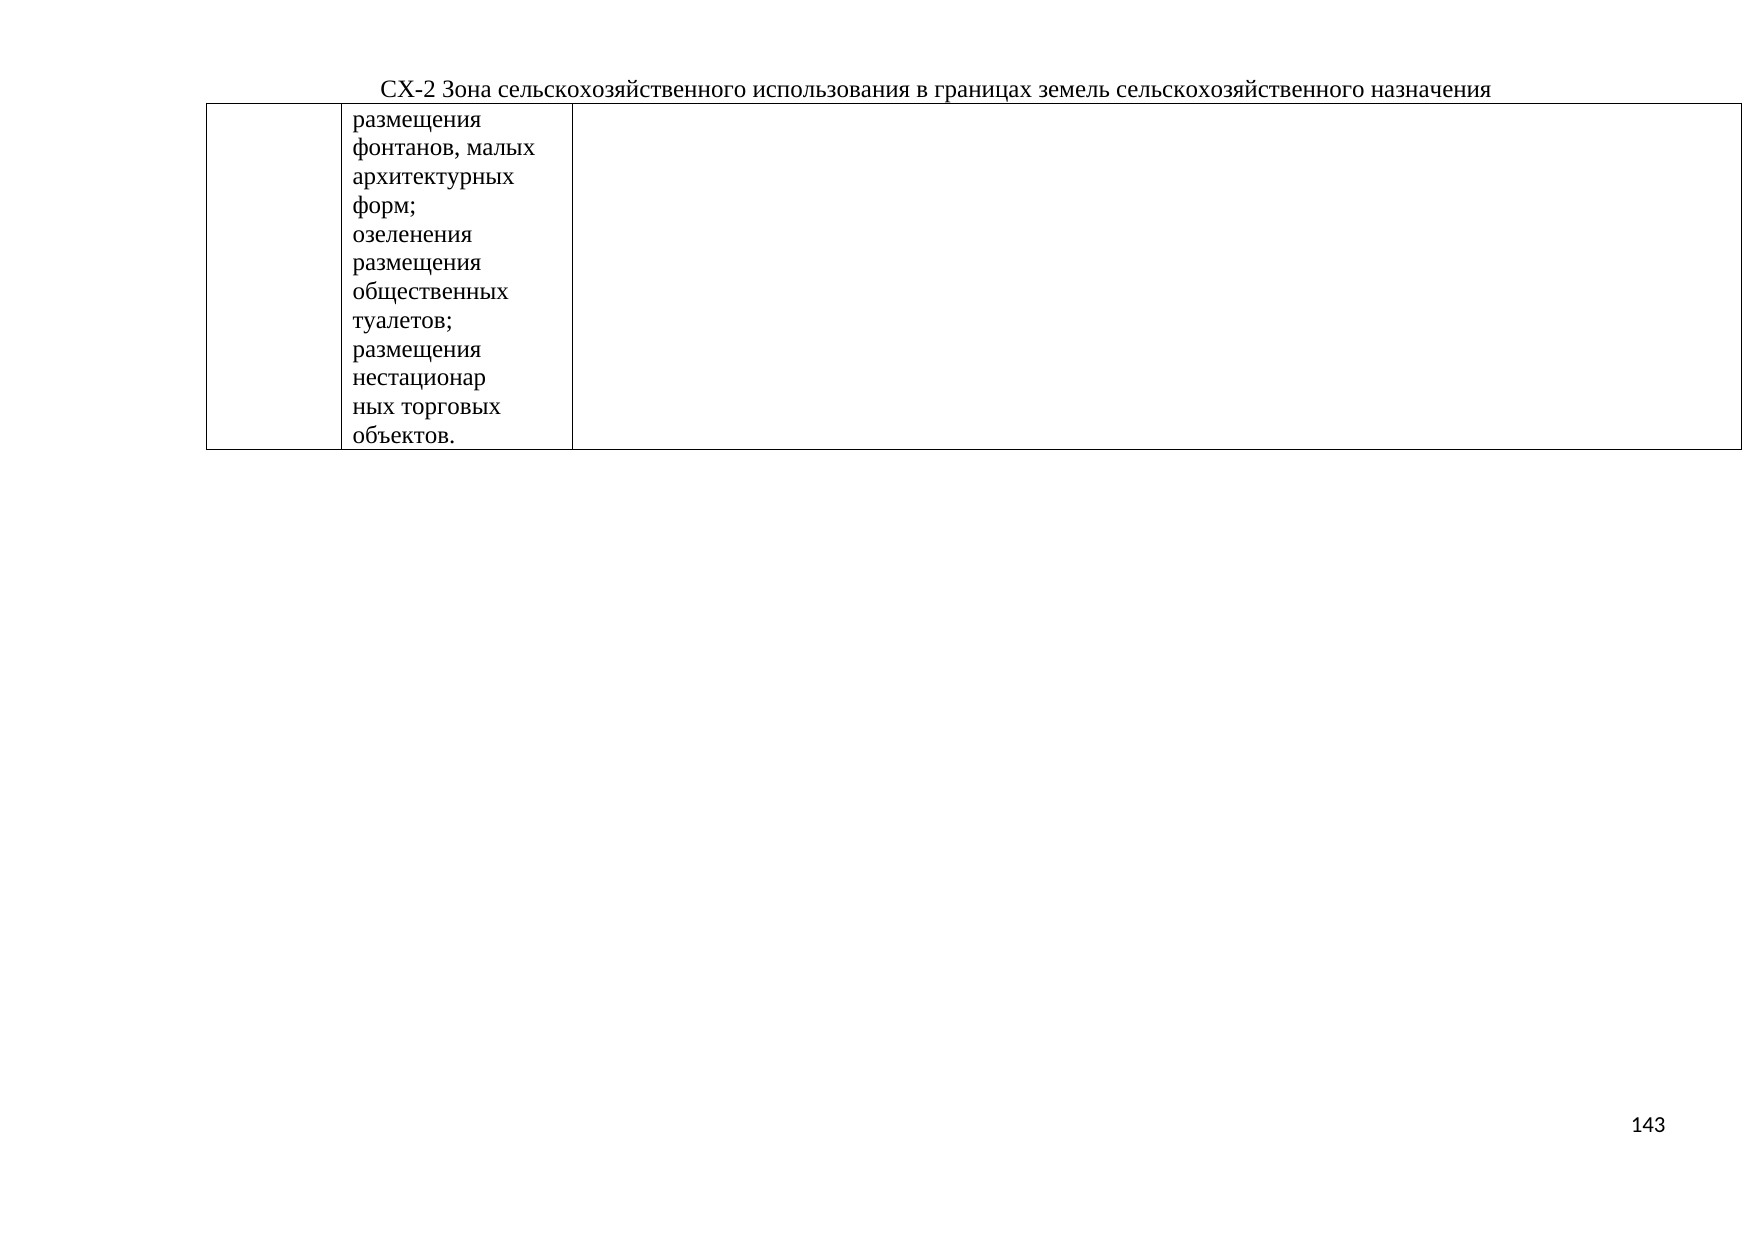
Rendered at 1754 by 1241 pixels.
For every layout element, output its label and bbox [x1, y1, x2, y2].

table_cell [342, 104, 572, 449]
table_cell [573, 104, 1741, 449]
table_cell [207, 104, 341, 449]
